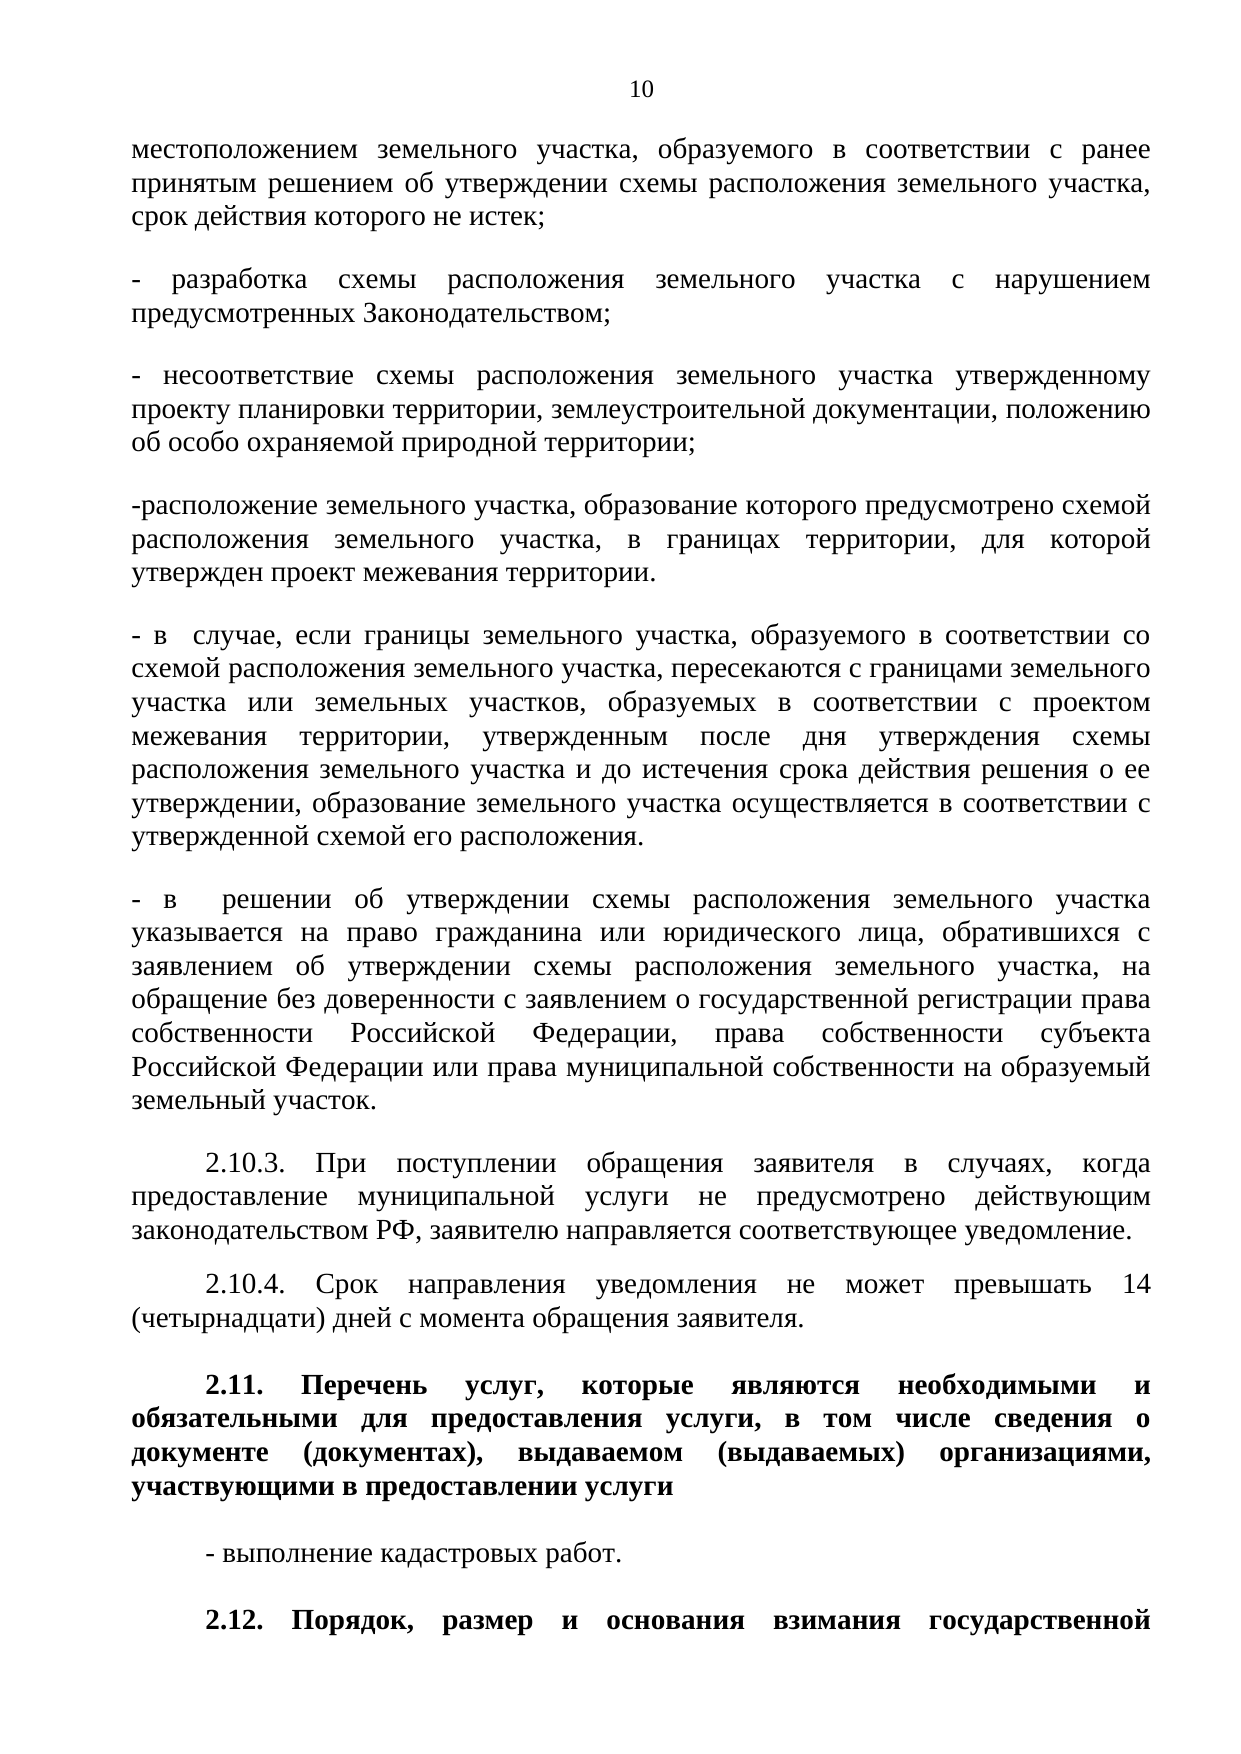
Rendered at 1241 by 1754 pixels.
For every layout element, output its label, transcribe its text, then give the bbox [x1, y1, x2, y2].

text - выполнение кадастровых работ. [131, 1535, 1152, 1568]
text -расположение земельного участка, образование которого предусмотрено схемой расположения земельного участка, в границах территории, для которой утвержден проект межевания территории. [131, 487, 1152, 588]
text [131, 131, 1152, 232]
text - разработка схемы расположения земельного участка с нарушением предусмотренных Законодательством; [131, 261, 1152, 328]
text - в случае, если границы земельного участка, образуемого в соответствии со схемой расположения земельного участка, пересекаются с границами земельного участка или земельных участков, образуемых в соответствии с проектом межевания территории, утвержденным после дня утверждения схемы расположения земельного участка и до истечения срока действия решения о ее утверждении, образование земельного участка осуществляется в соответствии с утвержденной схемой его расположения. [131, 617, 1152, 852]
text 2.11. Перечень услуг, которые являются необходимыми и обязательными для предоставления услуги, в том числе сведения о документе (документах), выдаваемом (выдаваемых) организациями, участвующими в предоставлении услуги [131, 1367, 1152, 1501]
text 2.10.3. При поступлении обращения заявителя в случаях, когда предоставление муниципальной услуги не предусмотрено действующим законодательством РФ, заявителю направляется соответствующее уведомление. [131, 1145, 1152, 1246]
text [131, 1602, 1152, 1635]
text 2.10.4. Срок направления уведомления не может превышать 14 (четырнадцати) дней с момента обращения заявителя. [131, 1266, 1152, 1333]
text - в решении об утверждении схемы расположения земельного участка указывается на право гражданина или юридического лица, обратившихся с заявлением об утверждении схемы расположения земельного участка, на обращение без доверенности с заявлением о государственной регистрации права собственности Российской Федерации, права собственности субъекта Российской Федерации или права муниципальной собственности на образуемый земельный участок. [131, 881, 1152, 1116]
text - несоответствие схемы расположения земельного участка утвержденному проекту планировки территории, землеустроительной документации, положению об особо охраняемой природной территории; [131, 357, 1152, 458]
